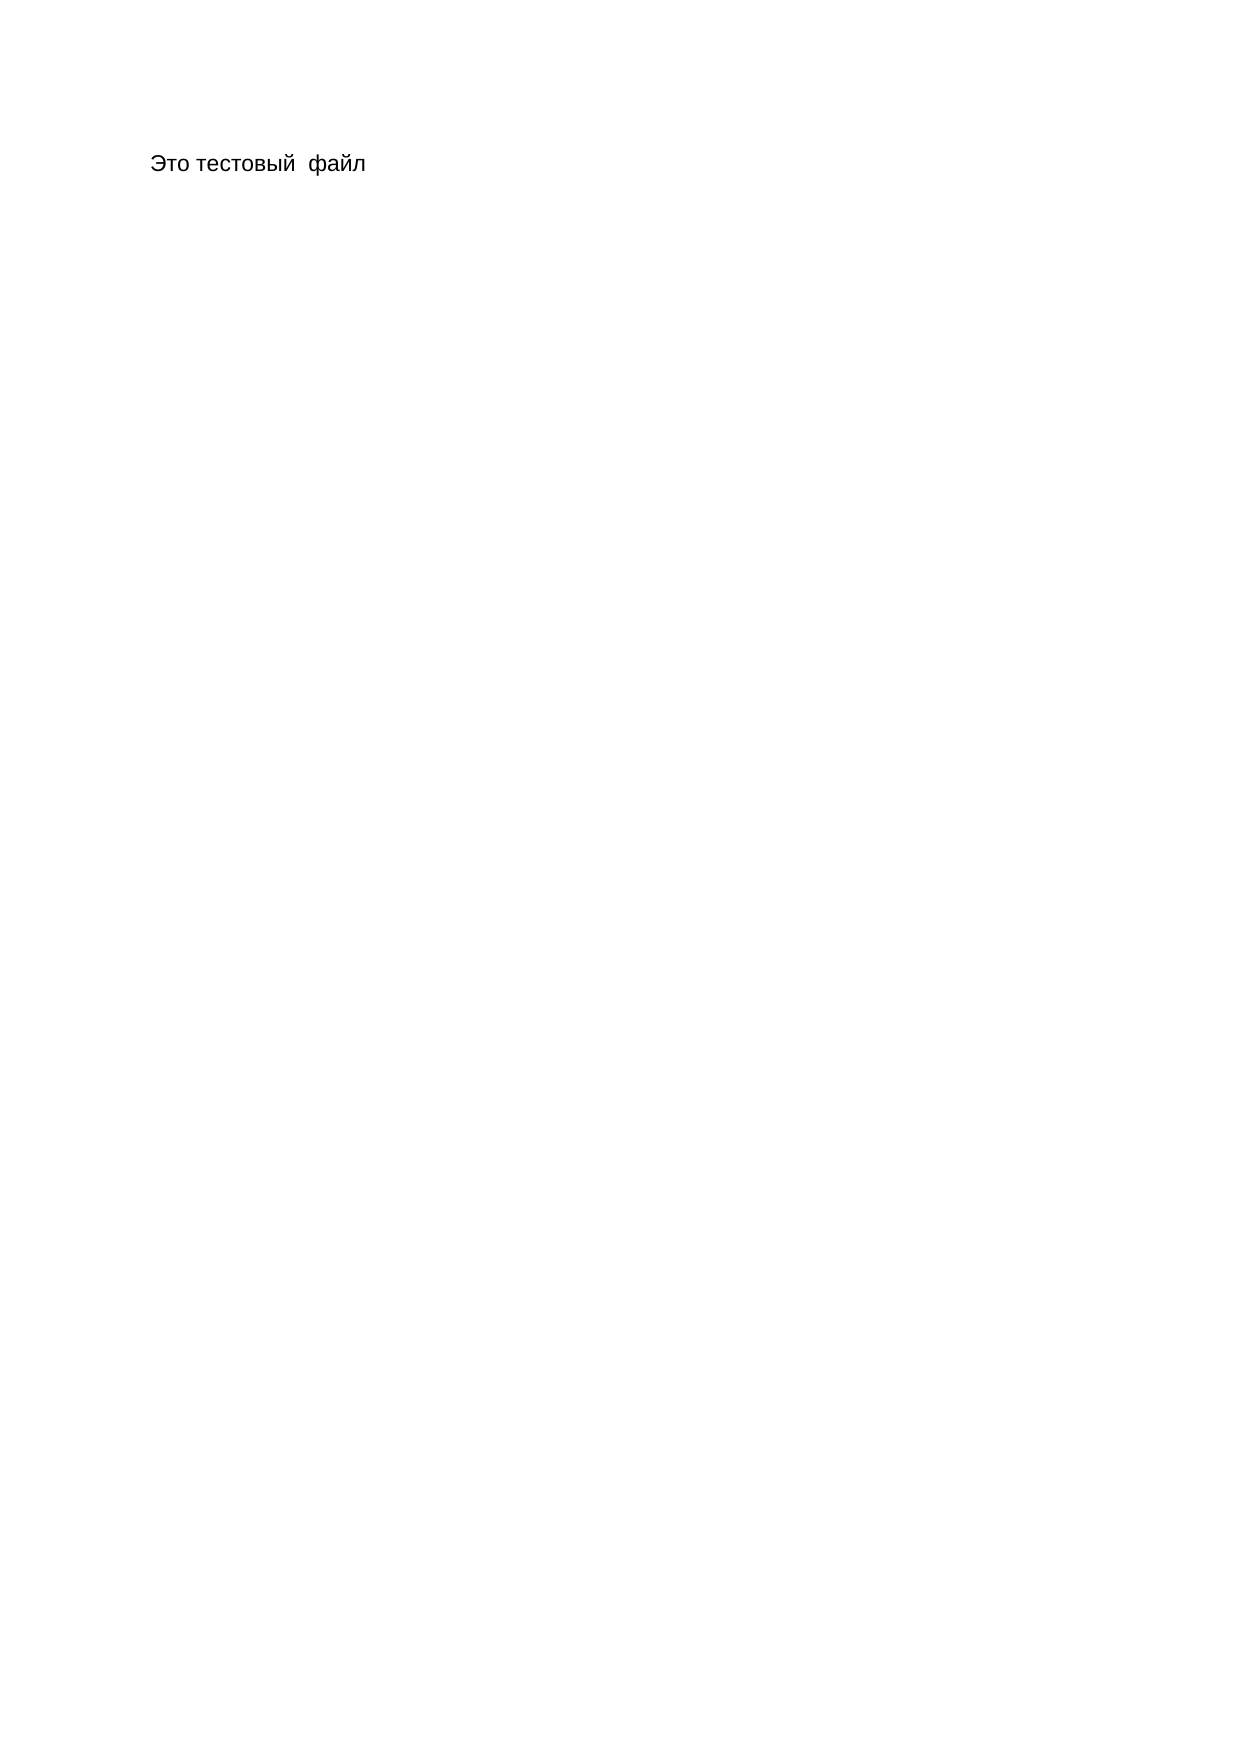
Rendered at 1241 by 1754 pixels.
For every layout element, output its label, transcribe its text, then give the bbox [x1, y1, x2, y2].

text Это тестовый файл [150, 150, 1090, 176]
